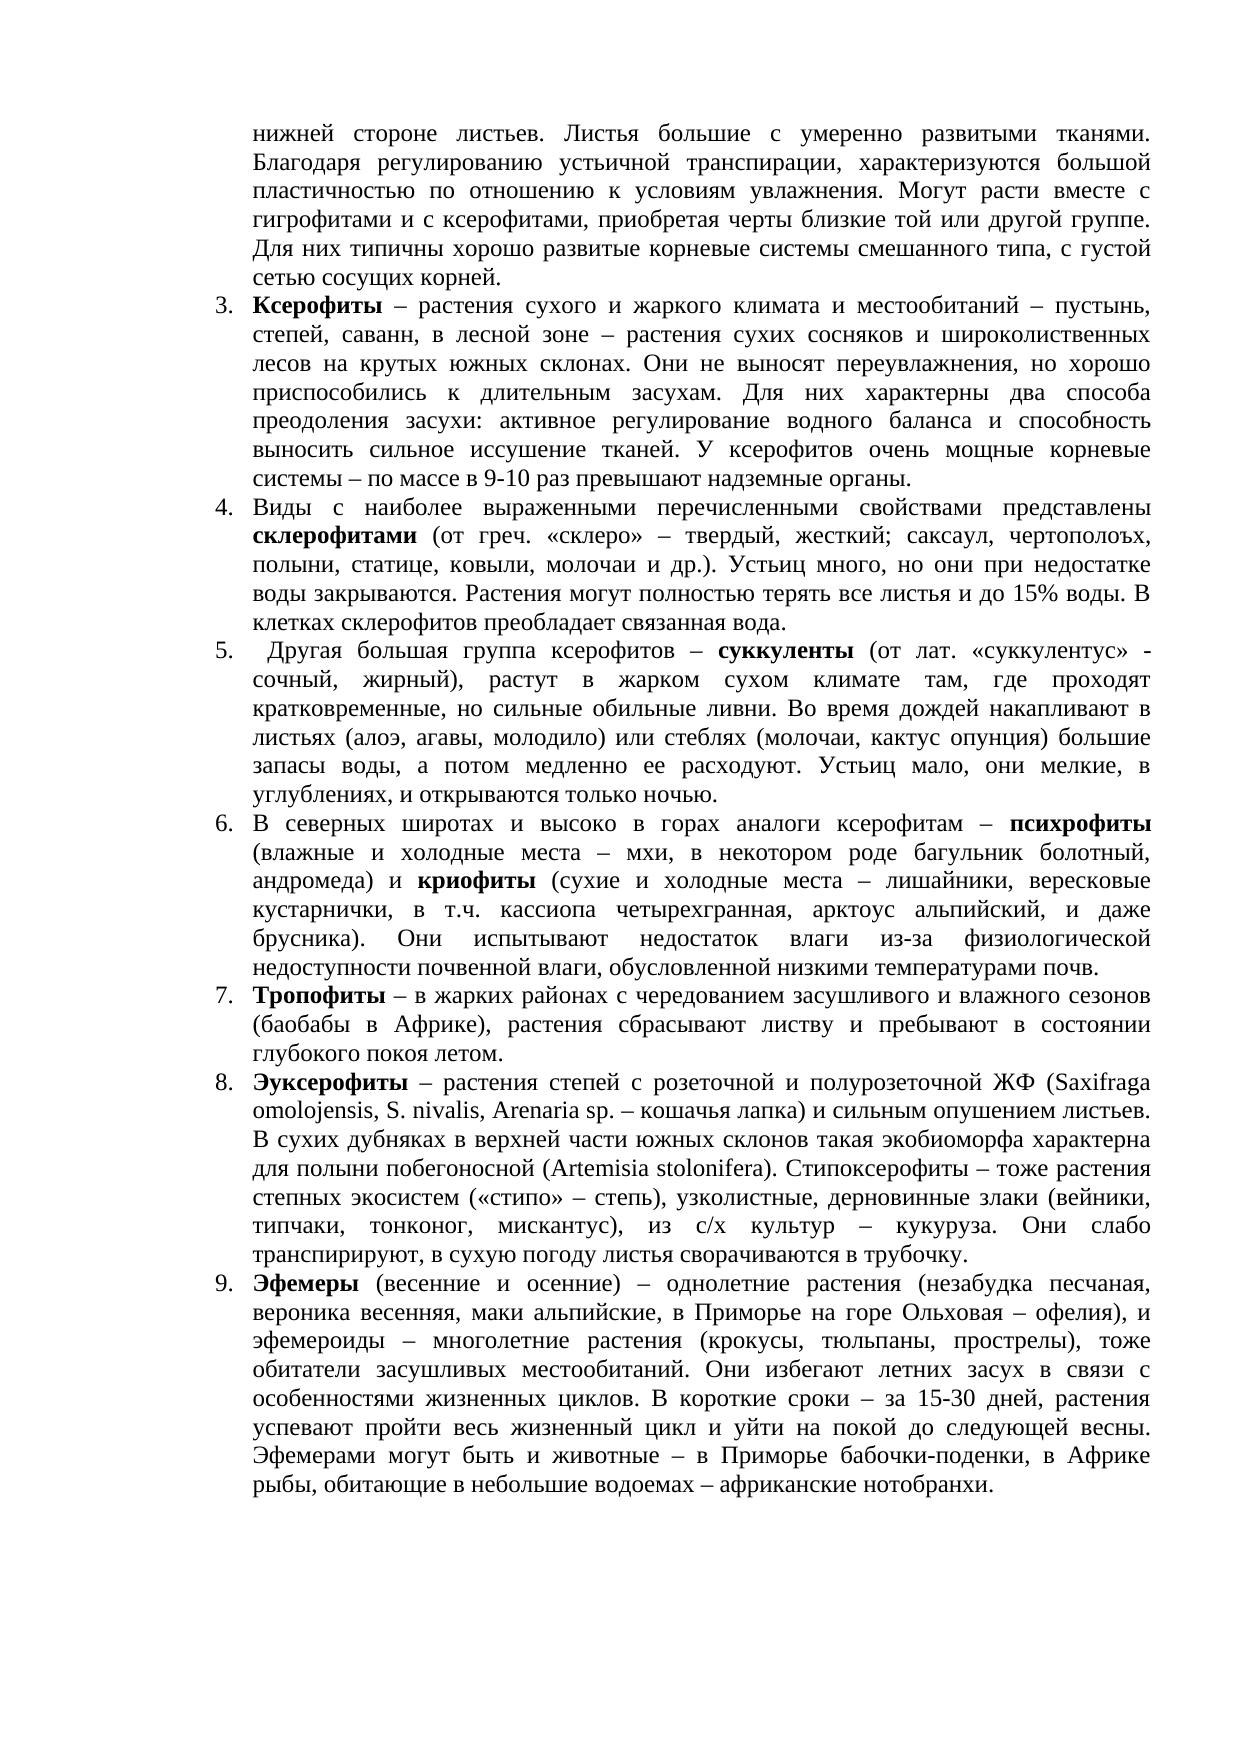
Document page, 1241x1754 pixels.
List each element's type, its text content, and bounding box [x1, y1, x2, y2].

list В северных широтах и высоко в горах аналоги ксерофитам – психрофиты (влажные и холодные места – мхи, в некотором роде багульник болотный, андромеда) и криофиты (сухие и холодные места – лишайники, вересковые кустарнички, в т.ч. кассиопа четырехгранная, арктоус альпийский, и даже брусника). Они испытывают недостаток влаги из-за физиологической недоступности почвенной влаги, обусловленной низкими температурами почв. [215, 808, 1152, 981]
list Виды с наиболее выраженными перечисленными свойствами представлены склерофитами (от греч. «склеро» – твердый, жесткий; саксаул, чертополоъх, полыни, статице, ковыли, молочаи и др.). Устьиц много, но они при недостатке воды закрываются. Растения могут полностью терять все листья и до 15% воды. В клетках склерофитов преобладает связанная вода. [215, 492, 1152, 636]
list Эфемеры (весенние и осенние) – однолетние растения (незабудка песчаная, вероника весенняя, маки альпийские, в Приморье на горе Ольховая – офелия), и эфемероиды – многолетние растения (крокусы, тюльпаны, прострелы), тоже обитатели засушливых местообитаний. Они избегают летних засух в связи с особенностями жизненных циклов. В короткие сроки – за 15-30 дней, растения успевают пройти весь жизненный цикл и уйти на покой до следующей весны. Эфемерами могут быть и животные – в Приморье бабочки-поденки, в Африке рыбы, обитающие в небольшие водоемах – африканские нотобранхи. [215, 1268, 1152, 1498]
list Тропофиты – в жарких районах с чередованием засушливого и влажного сезонов (баобабы в Африке), растения сбрасывают листву и пребывают в состоянии глубокого покоя летом. [215, 981, 1152, 1067]
list Ксерофиты – растения сухого и жаркого климата и местообитаний – пустынь, степей, саванн, в лесной зоне – растения сухих сосняков и широколиственных лесов на крутых южных склонах. Они не выносят переувлажнения, но хорошо приспособились к длительным засухам. Для них характерны два способа преодоления засухи: активное регулирование водного баланса и способность выносить сильное иссушение тканей. У ксерофитов очень мощные корневые системы – по массе в 9-10 раз превышают надземные органы. [215, 291, 1152, 492]
list Эуксерофиты – растения степей с розеточной и полурозеточной ЖФ (Saxifraga omolojensis, S. nivalis, Arenaria sp. – кошачья лапка) и сильным опушением листьев. В сухих дубняках в верхней части южных склонов такая экобиоморфа характерна для полыни побегоносной (Artemisia stolonifera). Стипоксерофиты – тоже растения степных экосистем («стипо» – степь), узколистные, дерновинные злаки (вейники, типчаки, тонконог, мискантус), из с/х культур – кукуруза. Они слабо транспирируют, в сухую погоду листья сворачиваются в трубочку. [215, 1067, 1152, 1268]
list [215, 118, 1152, 291]
list Другая большая группа ксерофитов – суккуленты (от лат. «суккулентус» - сочный, жирный), растут в жарком сухом климате там, где проходят кратковременные, но сильные обильные ливни. Во время дождей накапливают в листьях (алоэ, агавы, молодило) или стеблях (молочаи, кактус опунция) большие запасы воды, а потом медленно ее расходуют. Устьиц мало, они мелкие, в углублениях, и открываются только ночью. [215, 636, 1152, 808]
